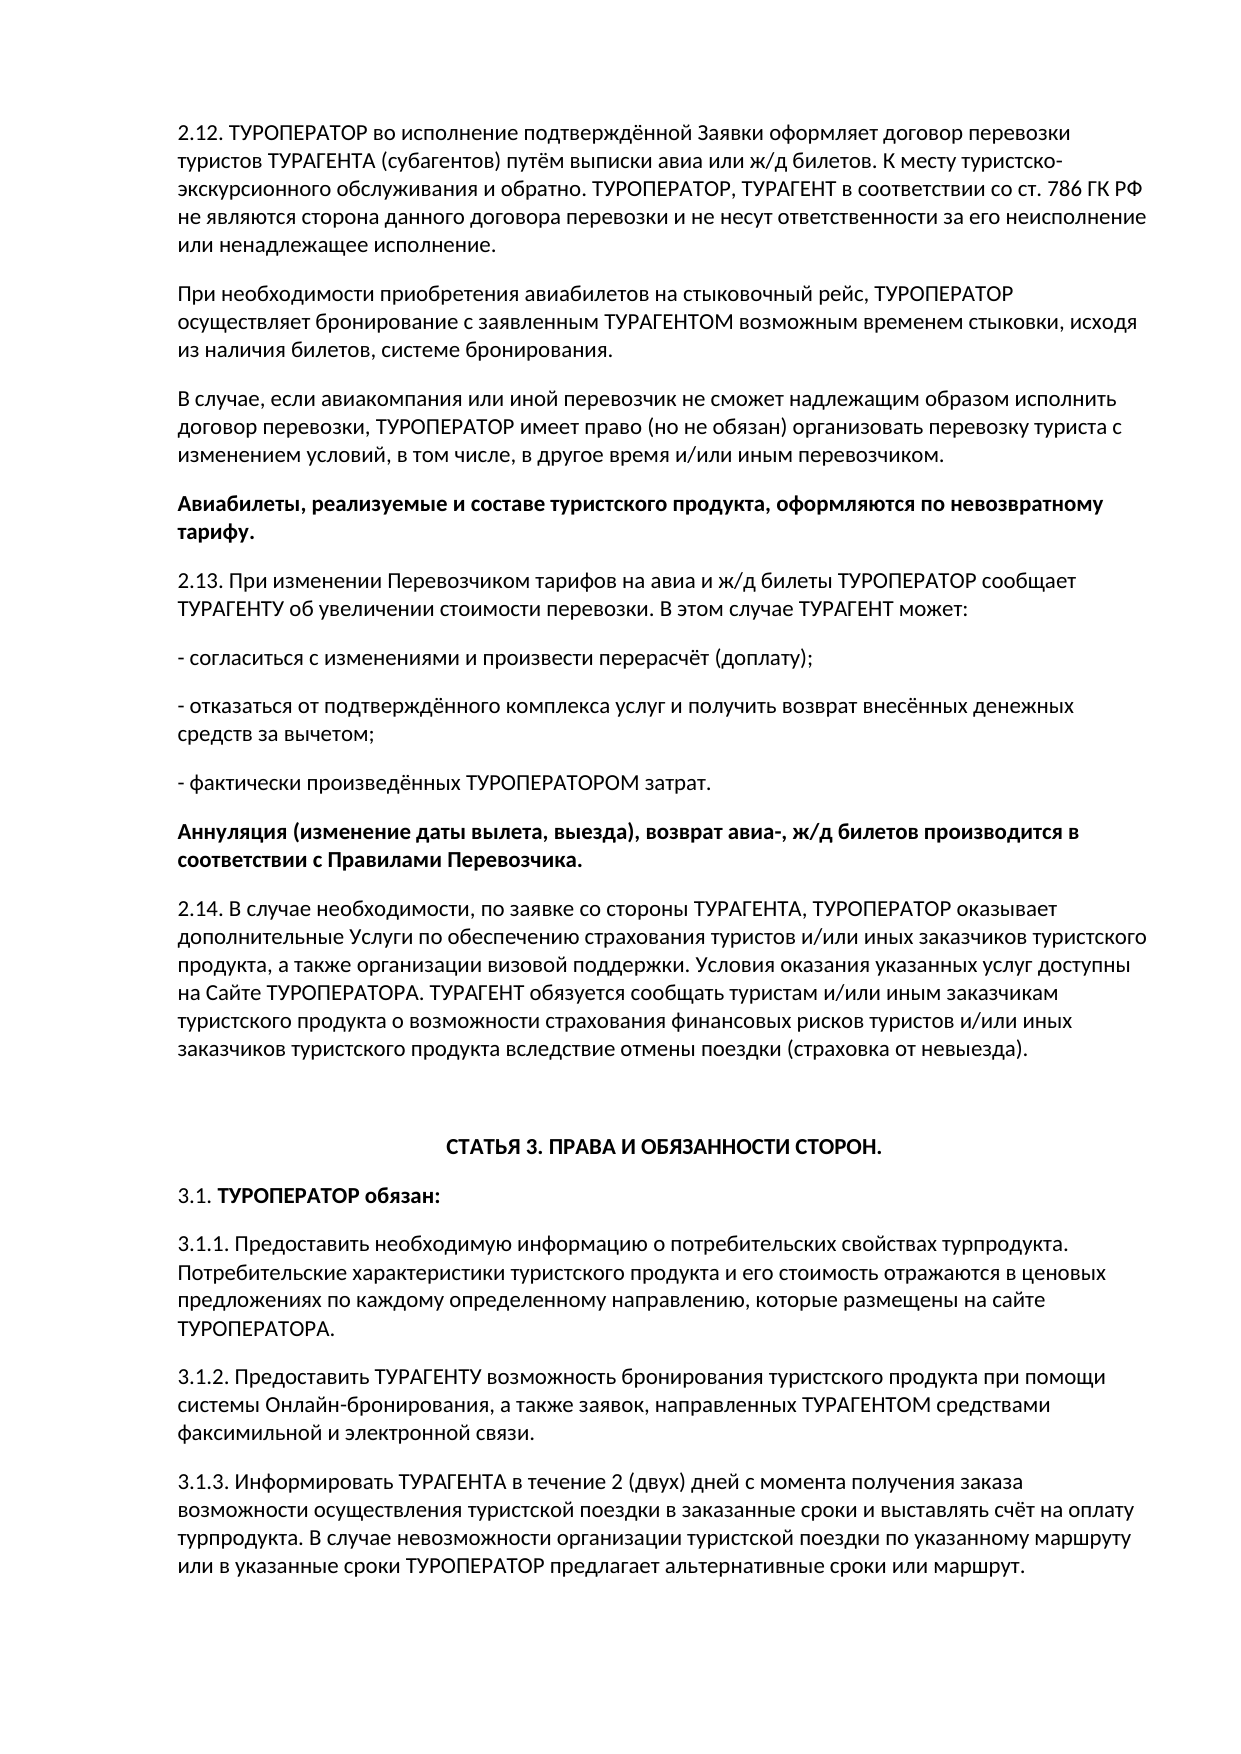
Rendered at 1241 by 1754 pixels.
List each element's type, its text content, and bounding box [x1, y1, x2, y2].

text Авиабилеты, реализуемые и составе туристского продукта, оформляются по невозвратному тарифу. [177, 489, 1152, 545]
text При необходимости приобретения авиабилетов на стыковочный рейс, ТУРОПЕРАТОР осуществляет бронирование с заявленным ТУРАГЕНТОМ возможным временем стыковки, исходя из наличия билетов, системе бронирования. [177, 279, 1152, 363]
text Аннуляция (изменение даты вылета, выезда), возврат авиа-, ж/д билетов производится в соответствии с Правилами Перевозчика. [177, 817, 1152, 873]
text - фактически произведённых ТУРОПЕРАТОРОМ затрат. [177, 768, 1152, 796]
text СТАТЬЯ 3. ПРАВА И ОБЯЗАННОСТИ СТОРОН. [177, 1132, 1152, 1160]
text 3.1.3. Информировать ТУРАГЕНТА в течение 2 (двух) дней с момента получения заказа возможности осуществления туристской поездки в заказанные сроки и выставлять счёт на оплату турпродукта. В случае невозможности организации туристской поездки по указанному маршруту или в указанные сроки ТУРОПЕРАТОР предлагает альтернативные сроки или маршрут. [177, 1467, 1152, 1579]
text 2.13. При изменении Перевозчиком тарифов на авиа и ж/д билеты ТУРОПЕРАТОР сообщает ТУРАГЕНТУ об увеличении стоимости перевозки. В этом случае ТУРАГЕНТ может: [177, 566, 1152, 622]
text В случае, если авиакомпания или иной перевозчик не сможет надлежащим образом исполнить договор перевозки, ТУРОПЕРАТОР имеет право (но не обязан) организовать перевозку туриста с изменением условий, в том числе, в другое время и/или иным перевозчиком. [177, 384, 1152, 468]
text 3.1.1. Предоставить необходимую информацию о потребительских свойствах турпродукта. Потребительские характеристики туристского продукта и его стоимость отражаются в ценовых предложениях по каждому определенному направлению, которые размещены на сайте ТУРОПЕРАТОРА. [177, 1229, 1152, 1342]
text 3.1.2. Предоставить ТУРАГЕНТУ возможность бронирования туристского продукта при помощи системы Онлайн-бронирования, а также заявок, направленных ТУРАГЕНТОМ средствами факсимильной и электронной связи. [177, 1362, 1152, 1447]
text 2.14. В случае необходимости, по заявке со стороны ТУРАГЕНТА, ТУРОПЕРАТОР оказывает дополнительные Услуги по обеспечению страхования туристов и/или иных заказчиков туристского продукта, а также организации визовой поддержки. Условия оказания указанных услуг доступны на Сайте ТУРОПЕРАТОРА. ТУРАГЕНТ обязуется сообщать туристам и/или иным заказчикам туристского продукта о возможности страхования финансовых рисков туристов и/или иных заказчиков туристского продукта вследствие отмены поездки (страховка от невыезда). [177, 894, 1152, 1062]
text - согласиться с изменениями и произвести перерасчёт (доплату); [177, 643, 1152, 671]
text 3.1. ТУРОПЕРАТОР обязан: [177, 1181, 1152, 1209]
text - отказаться от подтверждённого комплекса услуг и получить возврат внесённых денежных средств за вычетом; [177, 691, 1152, 747]
text 2.12. ТУРОПЕРАТОР во исполнение подтверждённой Заявки оформляет договор перевозки туристов ТУРАГЕНТА (субагентов) путём выписки авиа или ж/д билетов. К месту туристско-экскурсионного обслуживания и обратно. ТУРОПЕРАТОР, ТУРАГЕНТ в соответствии со ст. 786 ГК РФ не являются сторона данного договора перевозки и не несут ответственности за его неисполнение или ненадлежащее исполнение. [177, 118, 1152, 258]
